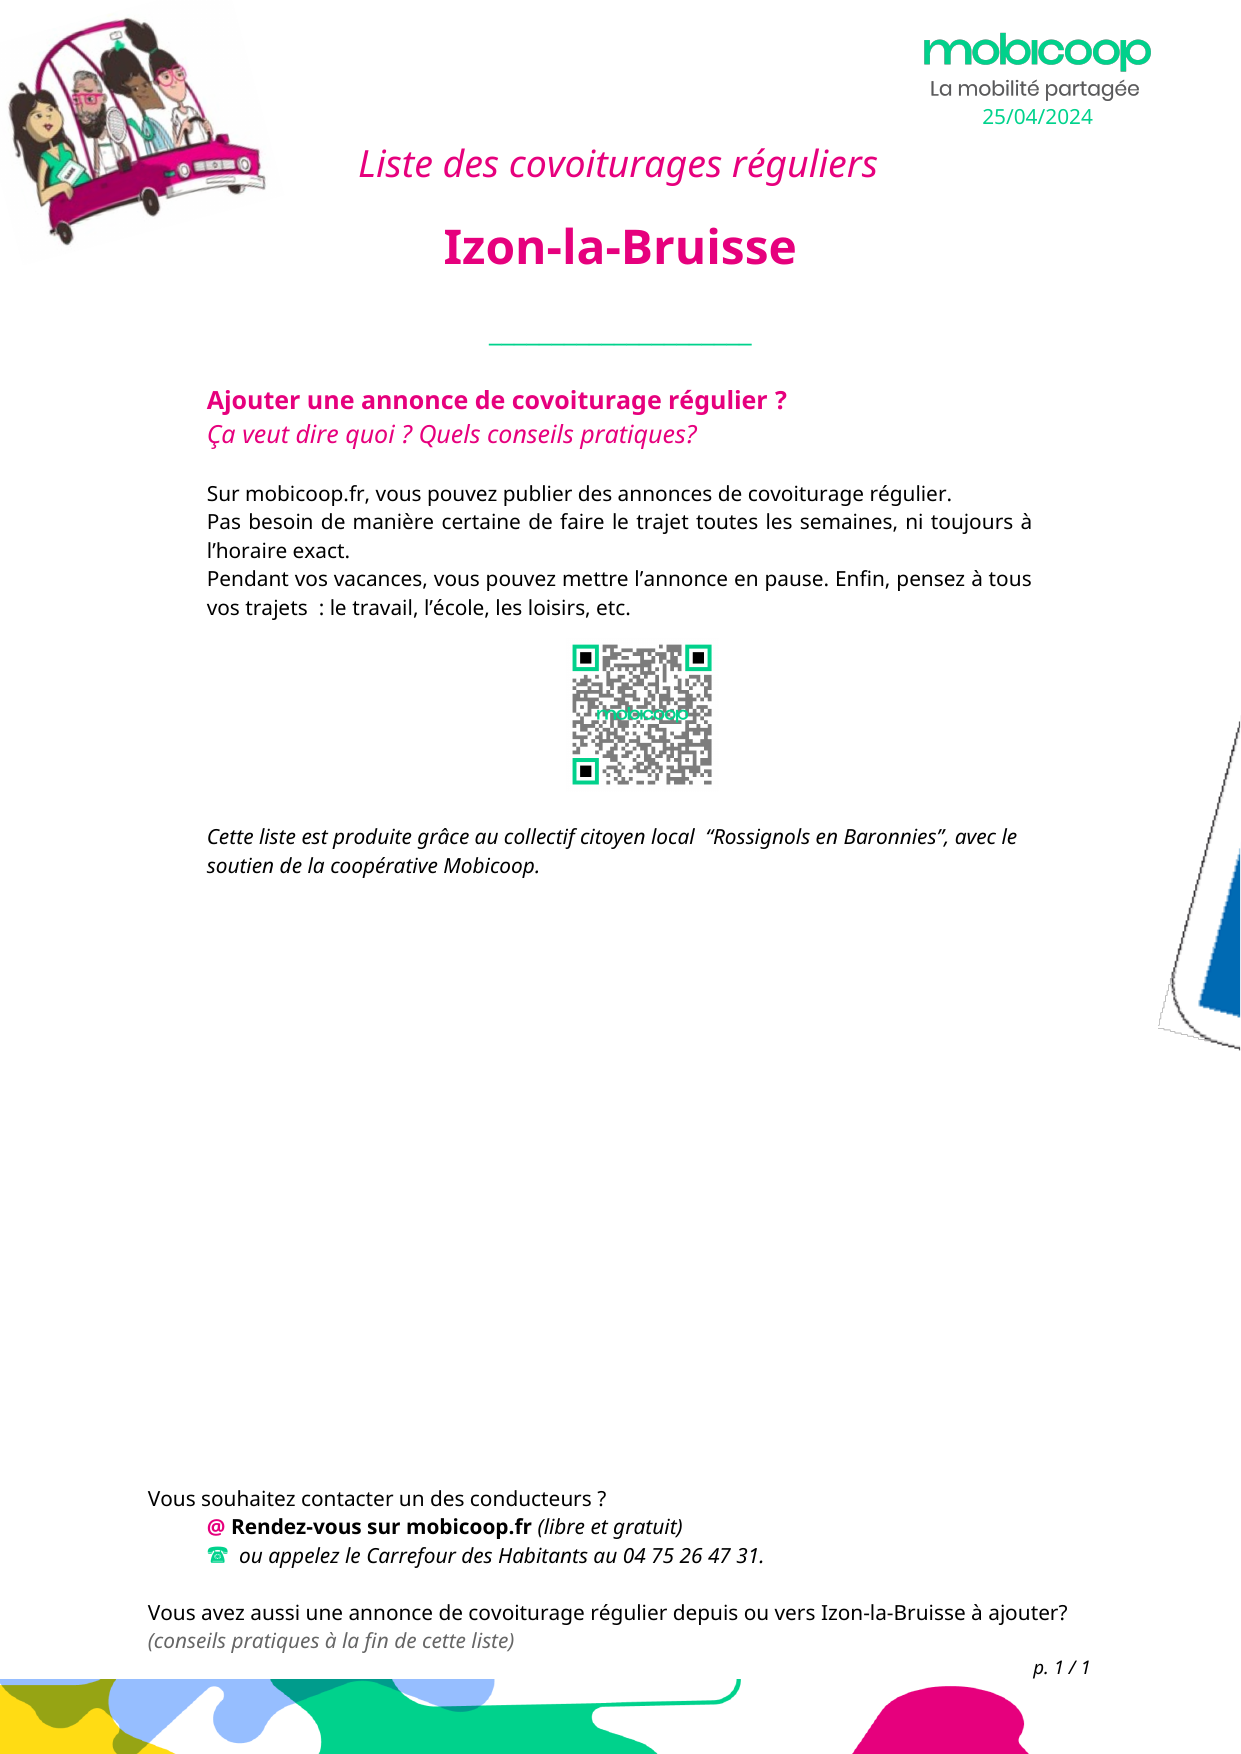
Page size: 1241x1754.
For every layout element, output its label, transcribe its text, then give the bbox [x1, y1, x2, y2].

picture [0, 1679, 1237, 1754]
title Izon-la-Bruisse [148, 213, 1093, 278]
text Ajouter une annonce de covoiturage régulier ? Ça veut dire quoi ? Quels conseils pratiques? [207, 382, 1033, 450]
text Cette liste est produite grâce au collectif citoyen local “Rossignols en Baronnies”, avec le soutien de la coopérative Mobicoop. [207, 822, 1033, 879]
text _____________________ [148, 319, 1093, 348]
subtitle Liste des covoiturages réguliers [148, 137, 1093, 188]
picture [565, 638, 719, 792]
picture [919, 23, 1153, 109]
text Sur mobicoop.fr, vous pouvez publier des annonces de covoiturage régulier. [207, 479, 1033, 507]
picture [0, 0, 285, 266]
text Pas besoin de manière certaine de faire le trajet toutes les semaines, ni toujours à l’horaire exact. [207, 507, 1033, 564]
text Pendant vos vacances, vous pouvez mettre l’annonce en pause. Enfin, pensez à tous vos trajets : le travail, l’école, les loisirs, etc. [207, 564, 1033, 621]
picture [1158, 722, 1241, 1050]
